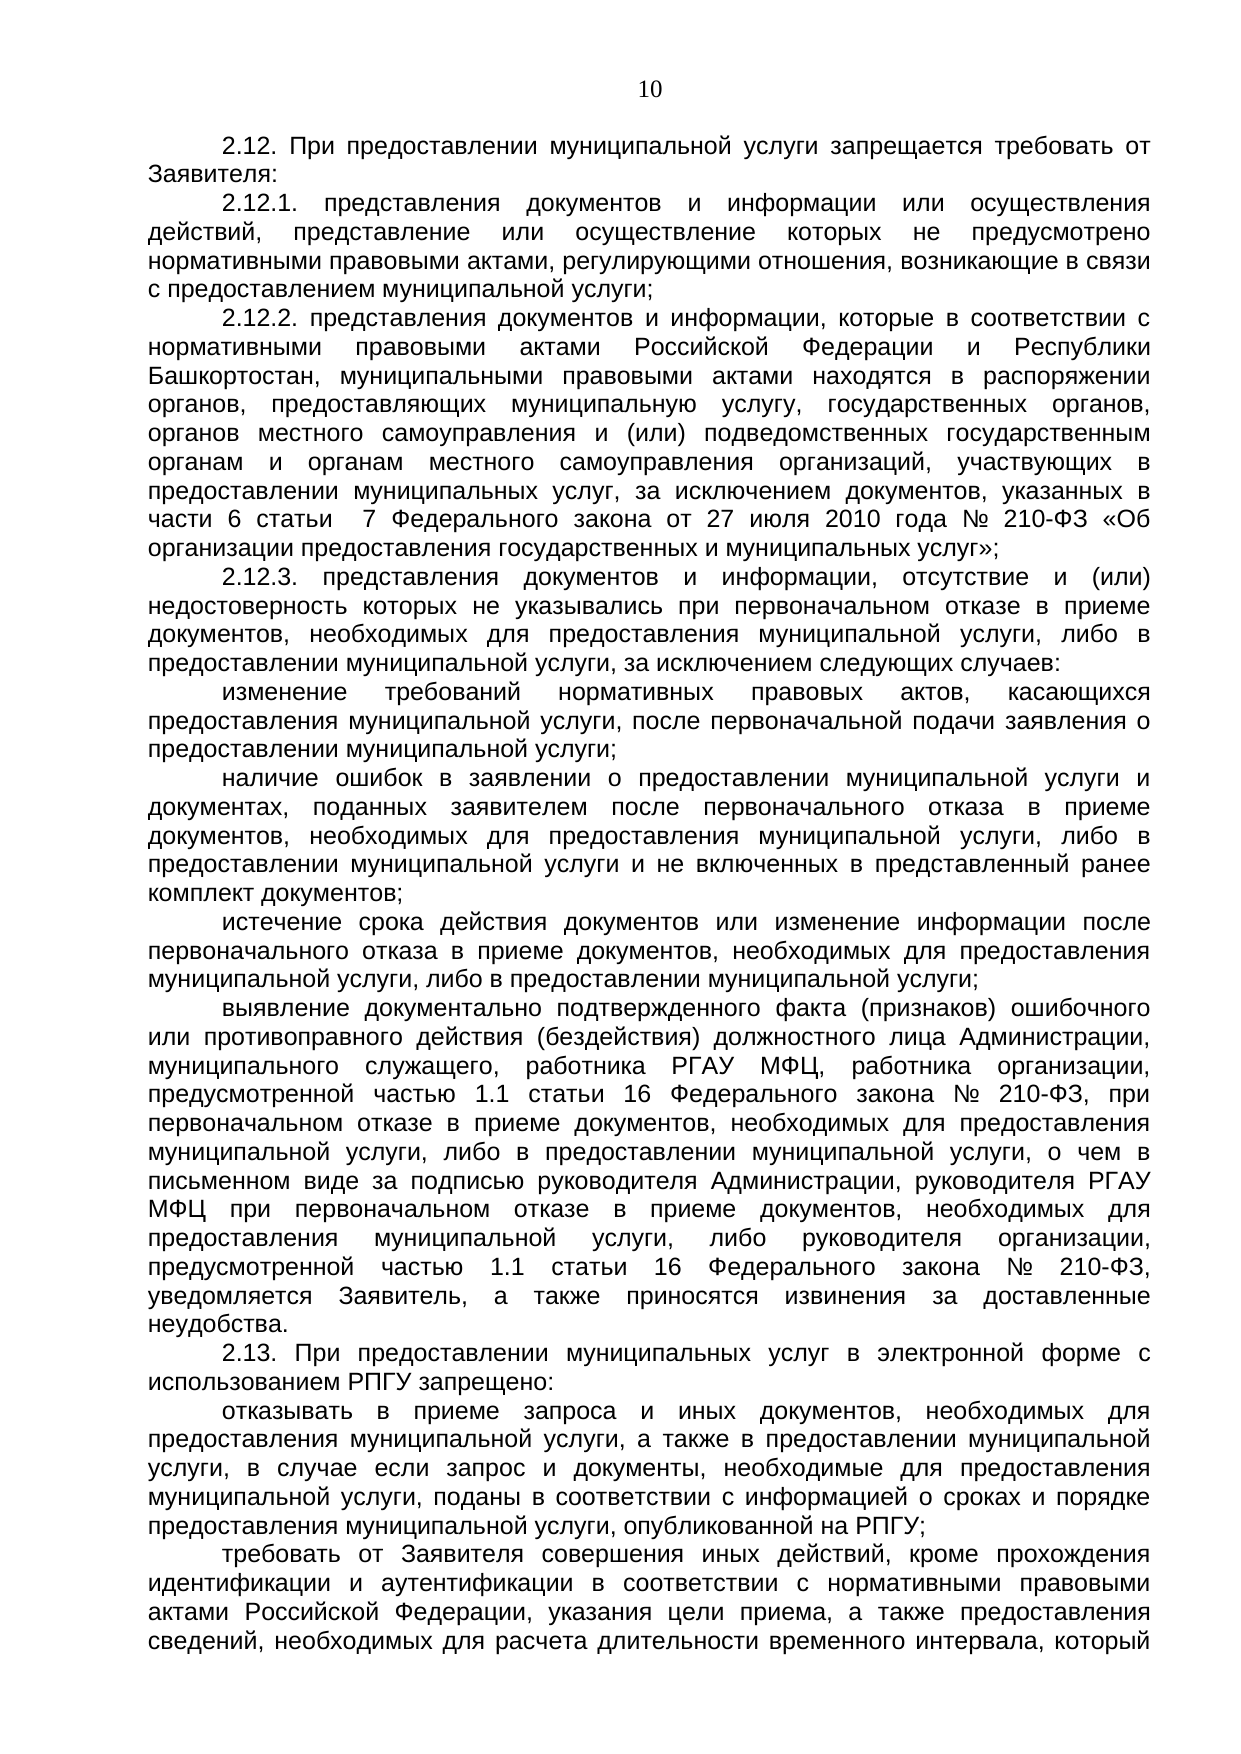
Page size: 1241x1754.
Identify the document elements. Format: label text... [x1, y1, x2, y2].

text 2.13. При предоставлении муниципальных услуг в электронной форме с использованием РПГУ запрещено: [148, 1338, 1152, 1396]
text наличие ошибок в заявлении о предоставлении муниципальной услуги и документах, поданных заявителем после первоначального отказа в приеме документов, необходимых для предоставления муниципальной услуги, либо в предоставлении муниципальной услуги и не включенных в представленный ранее комплект документов; [148, 763, 1152, 907]
text 2.12. При предоставлении муниципальной услуги запрещается требовать от Заявителя: [148, 131, 1152, 188]
text 2.12.1. представления документов и информации или осуществления действий, представление или осуществление которых не предусмотрено нормативными правовыми актами, регулирующими отношения, возникающие в связи с предоставлением муниципальной услуги; [148, 188, 1152, 303]
text 2.12.3. представления документов и информации, отсутствие и (или) недостоверность которых не указывались при первоначальном отказе в приеме документов, необходимых для предоставления муниципальной услуги, либо в предоставлении муниципальной услуги, за исключением следующих случаев: [148, 562, 1152, 677]
text выявление документально подтвержденного факта (признаков) ошибочного или противоправного действия (бездействия) должностного лица Администрации, муниципального служащего, работника РГАУ МФЦ, работника организации, предусмотренной частью 1.1 статьи 16 Федерального закона № 210-ФЗ, при первоначальном отказе в приеме документов, необходимых для предоставления муниципальной услуги, либо в предоставлении муниципальной услуги, о чем в письменном виде за подписью руководителя Администрации, руководителя РГАУ МФЦ при первоначальном отказе в приеме документов, необходимых для предоставления муниципальной услуги, либо руководителя организации, предусмотренной частью 1.1 статьи 16 Федерального закона № 210-ФЗ, уведомляется Заявитель, а также приносятся извинения за доставленные неудобства. [148, 993, 1152, 1338]
text 2.12.2. представления документов и информации, которые в соответствии с нормативными правовыми актами Российской Федерации и Республики Башкортостан, муниципальными правовыми актами находятся в распоряжении органов, предоставляющих муниципальную услугу, государственных органов, органов местного самоуправления и (или) подведомственных государственным органам и органам местного самоуправления организаций, участвующих в предоставлении муниципальных услуг, за исключением документов, указанных в части 6 статьи 7 Федерального закона от 27 июля 2010 года № 210-ФЗ «Об организации предоставления государственных и муниципальных услуг»; [148, 303, 1152, 562]
text истечение срока действия документов или изменение информации после первоначального отказа в приеме документов, необходимых для предоставления муниципальной услуги, либо в предоставлении муниципальной услуги; [148, 907, 1152, 993]
text изменение требований нормативных правовых актов, касающихся предоставления муниципальной услуги, после первоначальной подачи заявления о предоставлении муниципальной услуги; [148, 677, 1152, 763]
text отказывать в приеме запроса и иных документов, необходимых для предоставления муниципальной услуги, а также в предоставлении муниципальной услуги, в случае если запрос и документы, необходимые для предоставления муниципальной услуги, поданы в соответствии с информацией о сроках и порядке предоставления муниципальной услуги, опубликованной на РПГУ; [148, 1396, 1152, 1539]
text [148, 1539, 1152, 1654]
